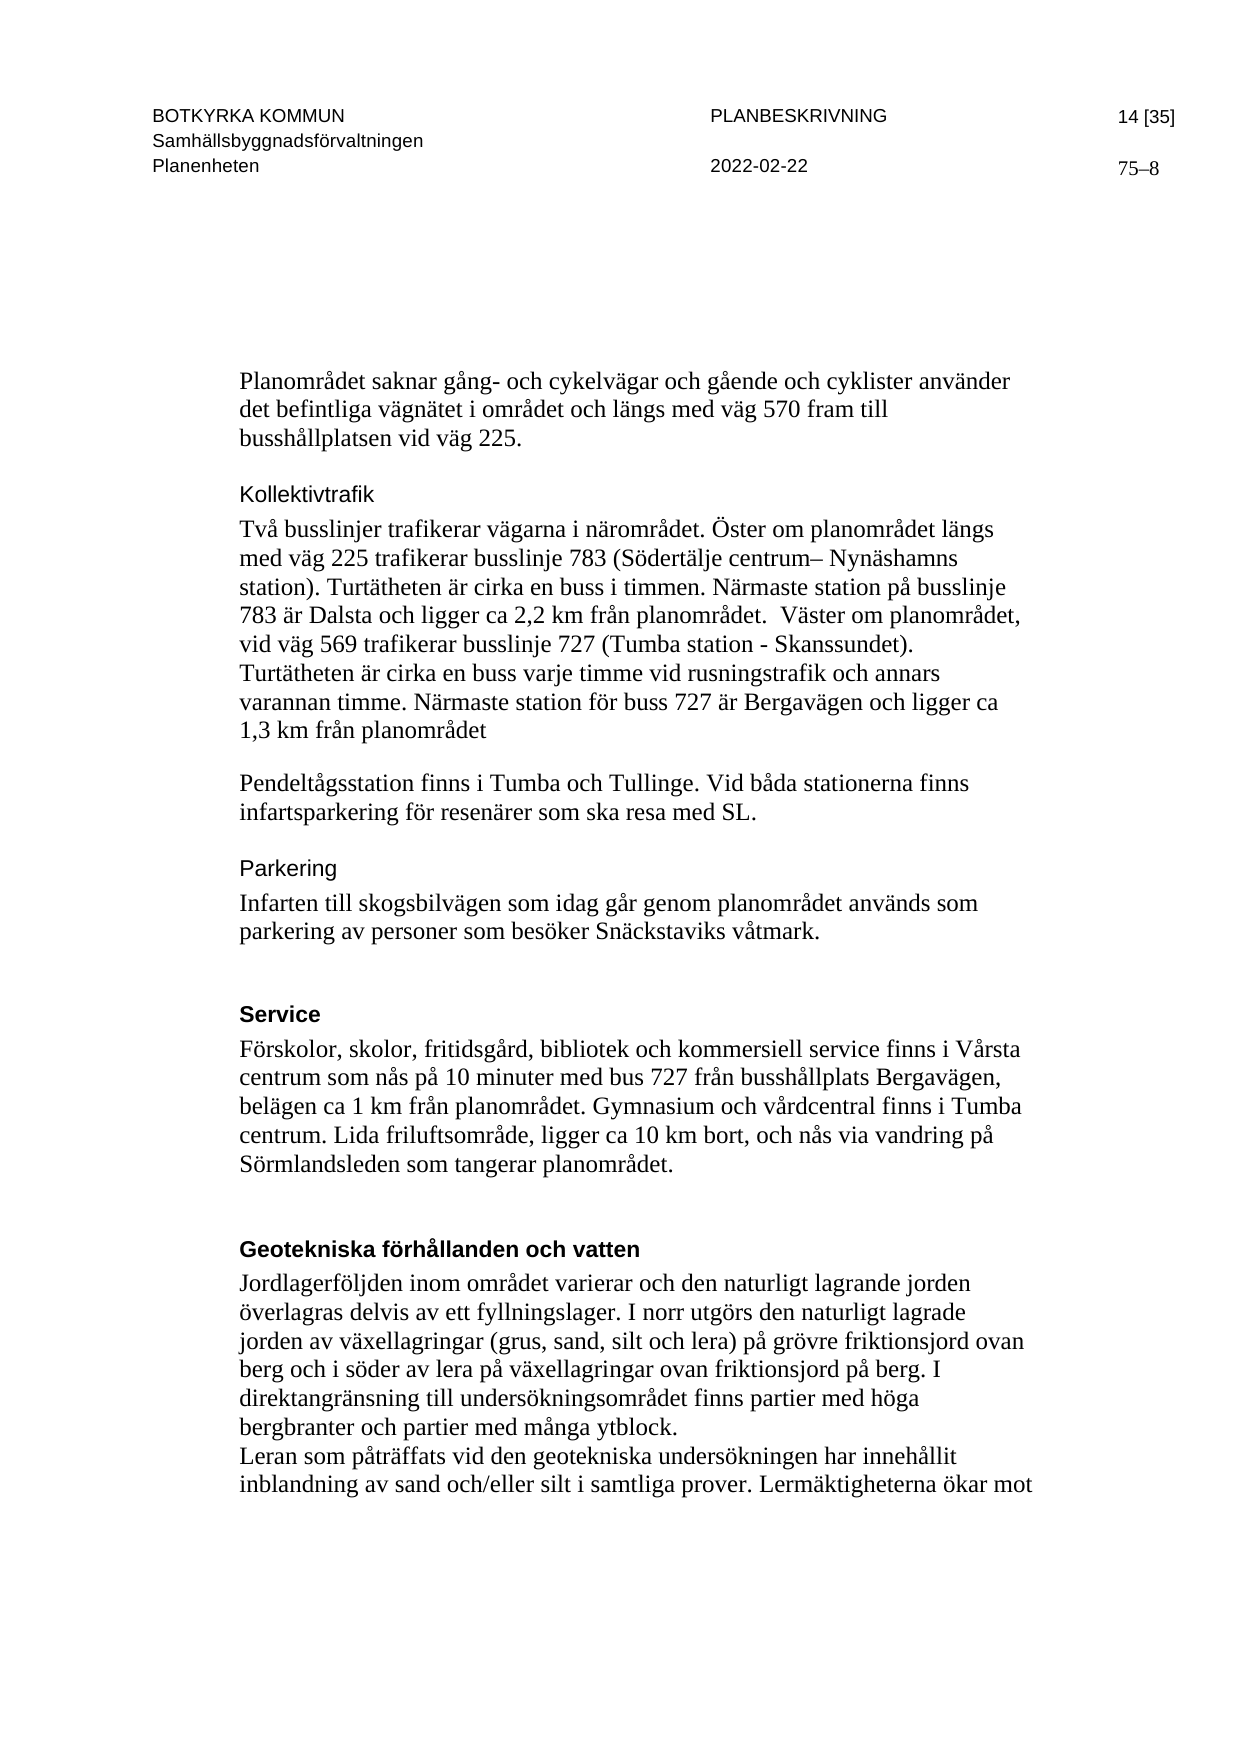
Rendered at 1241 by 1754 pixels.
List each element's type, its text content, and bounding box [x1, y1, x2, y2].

text Pendeltågsstation finns i Tumba och Tullinge. Vid båda stationerna finns infartsparkering för resenärer som ska resa med SL. [239, 768, 1033, 826]
text Jordlagerföljden inom området varierar och den naturligt lagrande jorden överlagras delvis av ett fyllningslager. I norr utgörs den naturligt lagrade jorden av växellagringar (grus, sand, silt och lera) på grövre friktionsjord ovan berg och i söder av lera på växellagringar ovan friktionsjord på berg. I direktangränsning till undersökningsområdet finns partier med höga bergbranter och partier med många ytblock. [239, 1268, 1033, 1441]
text Två busslinjer trafikerar vägarna i närområdet. Öster om planområdet längs med väg 225 trafikerar busslinje 783 (Södertälje centrum– Nynäshamns station). Turtätheten är cirka en buss i timmen. Närmaste station på busslinje 783 är Dalsta och ligger ca 2,2 km från planområdet. Väster om planområdet, vid väg 569 trafikerar busslinje 727 (Tumba station - Skanssundet). Turtätheten är cirka en buss varje timme vid rusningstrafik och annars varannan timme. Närmaste station för buss 727 är Bergavägen och ligger ca 1,3 km från planområdet [239, 514, 1033, 744]
text Infarten till skogsbilvägen som idag går genom planområdet används som parkering av personer som besöker Snäckstaviks våtmark. [239, 888, 1033, 945]
text Service [239, 1000, 1033, 1027]
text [239, 1441, 1033, 1498]
text Kollektivtrafik [239, 481, 1033, 508]
text Parkering [239, 854, 1033, 881]
text Planområdet saknar gång- och cykelvägar och gående och cyklister använder det befintliga vägnätet i området och längs med väg 570 fram till busshållplatsen vid väg 225. [239, 366, 1033, 452]
text Förskolor, skolor, fritidsgård, bibliotek och kommersiell service finns i Vårsta centrum som nås på 10 minuter med bus 727 från busshållplats Bergavägen, belägen ca 1 km från planområdet. Gymnasium och vårdcentral finns i Tumba centrum. Lida friluftsområde, ligger ca 10 km bort, och nås via vandring på Sörmlandsleden som tangerar planområdet. [239, 1034, 1033, 1177]
text Geotekniska förhållanden och vatten [239, 1235, 1033, 1262]
